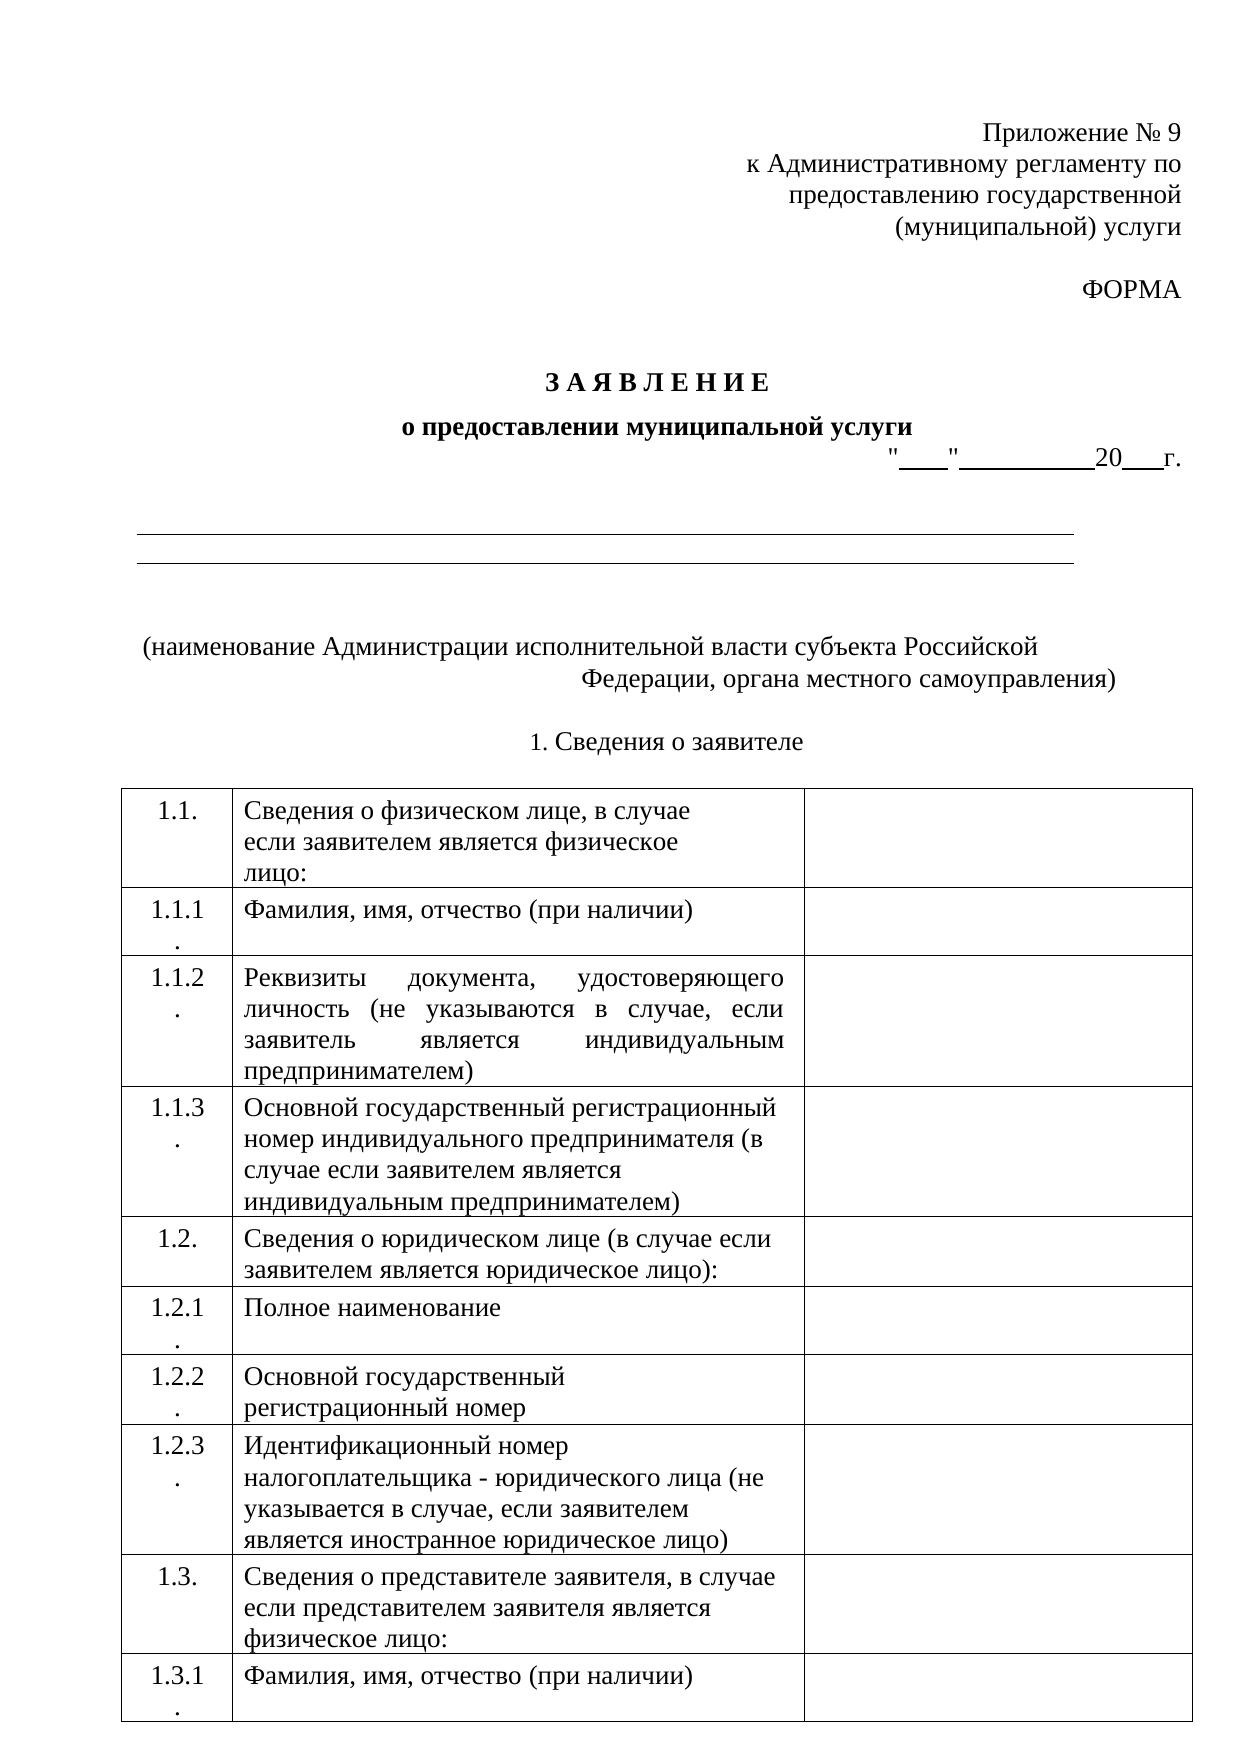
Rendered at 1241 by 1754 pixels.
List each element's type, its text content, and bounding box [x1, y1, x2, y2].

list Сведения о заявителе [529, 725, 1205, 756]
table_cell Сведения о представителе заявителя, в случае если представителем заявителя является физическое лицо: [233, 1555, 804, 1653]
table_cell Полное наименование [233, 1287, 804, 1354]
table_cell [805, 1355, 1192, 1424]
text о предоставлении муниципальной услуги [109, 410, 1205, 441]
text Приложение № 9 к Административному регламенту по предоставлению государственной [721, 116, 1181, 210]
table_cell 1.2.1. [122, 1287, 232, 1354]
table_cell 1.3.1. [122, 1654, 232, 1721]
table_cell [805, 1217, 1192, 1286]
text " " 20 г. [864, 441, 1205, 472]
table_cell [805, 1287, 1192, 1354]
table_cell Фамилия, имя, отчество (при наличии) [233, 1654, 804, 1721]
table_cell [805, 1654, 1192, 1721]
table_cell Основной государственный регистрационный номер [233, 1355, 804, 1424]
table_header 1.1. [122, 789, 232, 887]
text (муниципальной) услуги [102, 210, 1181, 241]
table_cell 1.3. [122, 1555, 232, 1653]
table_cell Реквизиты документа, удостоверяющего личность (не указываются в случае, если заявитель является индивидуальным предпринимателем) [233, 956, 804, 1086]
table_cell Идентификационный номер налогоплательщика - юридического лица (не указывается в случае, если заявителем является иностранное юридическое лицо) [233, 1425, 804, 1554]
table_cell 1.1.3. [122, 1087, 232, 1216]
table_cell Основной государственный регистрационный номер индивидуального предпринимателя (в случае если заявителем является индивидуальным предпринимателем) [233, 1087, 804, 1216]
table_cell 1.2.2. [122, 1355, 232, 1424]
table_cell [805, 888, 1192, 955]
table_cell [805, 1087, 1192, 1216]
table_cell 1.1.1. [122, 888, 232, 955]
table_cell 1.1.2. [122, 956, 232, 1086]
table_cell 1.2. [122, 1217, 232, 1286]
table_cell [805, 956, 1192, 1086]
table_cell 1.2.3. [122, 1425, 232, 1554]
table_cell Сведения о юридическом лице (в случае если заявителем является юридическое лицо): [233, 1217, 804, 1286]
table_cell [805, 1425, 1192, 1554]
text З А Я В Л Е Н И Е [109, 367, 1205, 398]
table_header [805, 789, 1192, 887]
table_header Сведения о физическом лице, в случае если заявителем является физическое лицо: [233, 789, 804, 887]
table_cell Фамилия, имя, отчество (при наличии) [233, 888, 804, 955]
text ФОРМА [102, 273, 1181, 304]
text (наименование Администрации исполнительной власти субъекта Российской Федерации, органа местного самоуправления) [142, 630, 1173, 693]
table_cell [805, 1555, 1192, 1653]
